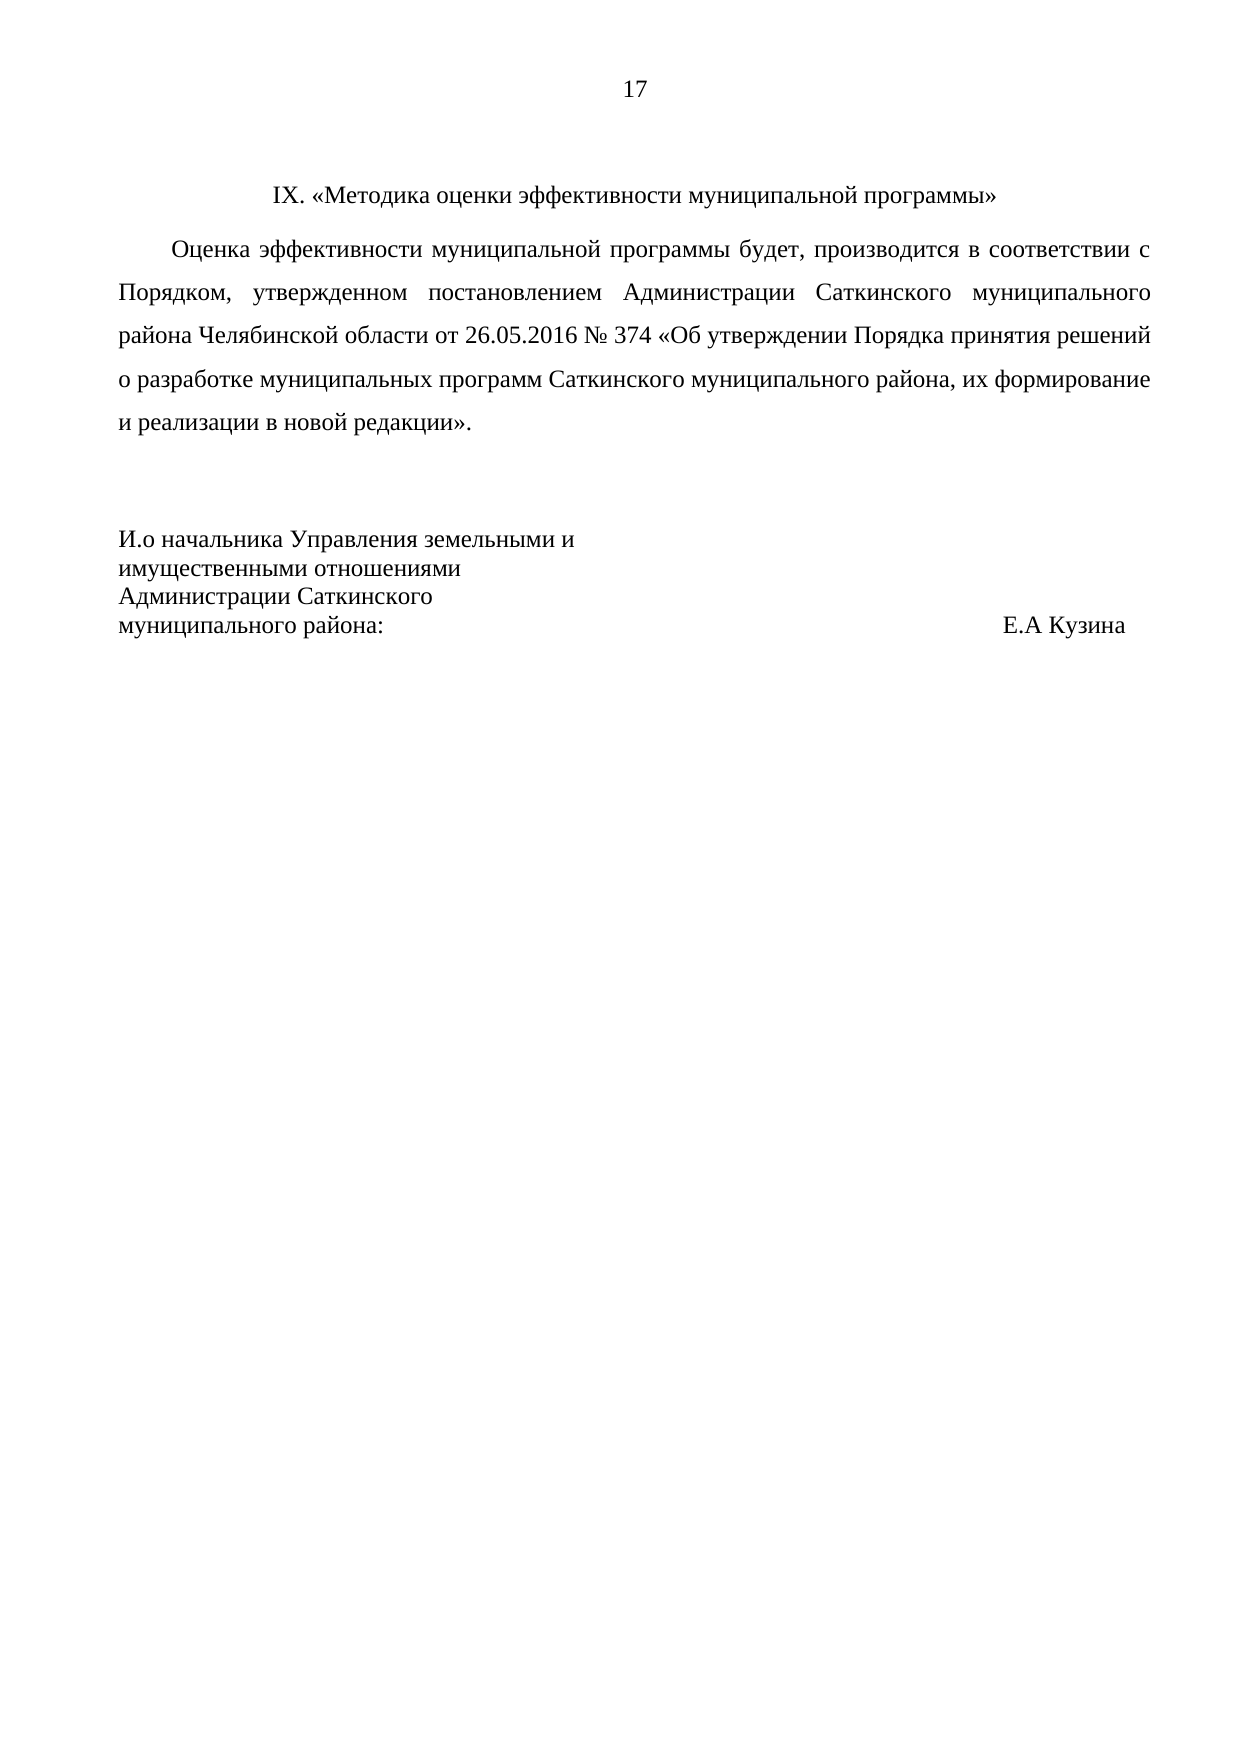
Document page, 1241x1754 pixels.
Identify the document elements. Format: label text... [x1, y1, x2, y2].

text муниципального района: Е.А Кузина [118, 610, 1152, 639]
text Оценка эффективности муниципальной программы будет, производится в соответствии с Порядком, утвержденном постановлением Администрации Саткинского муниципального района Челябинской области от 26.05.2016 № 374 «Об утверждении Порядка принятия решений о разработке муниципальных программ Саткинского муниципального района, их формирование и реализации в новой редакции». [118, 234, 1152, 436]
text Администрации Саткинского [118, 581, 1152, 610]
text имущественными отношениями [118, 553, 1152, 581]
text IX. «Методика оценки эффективности муниципальной программы» [118, 181, 1152, 209]
text И.о начальника Управления земельными и [118, 524, 1152, 553]
